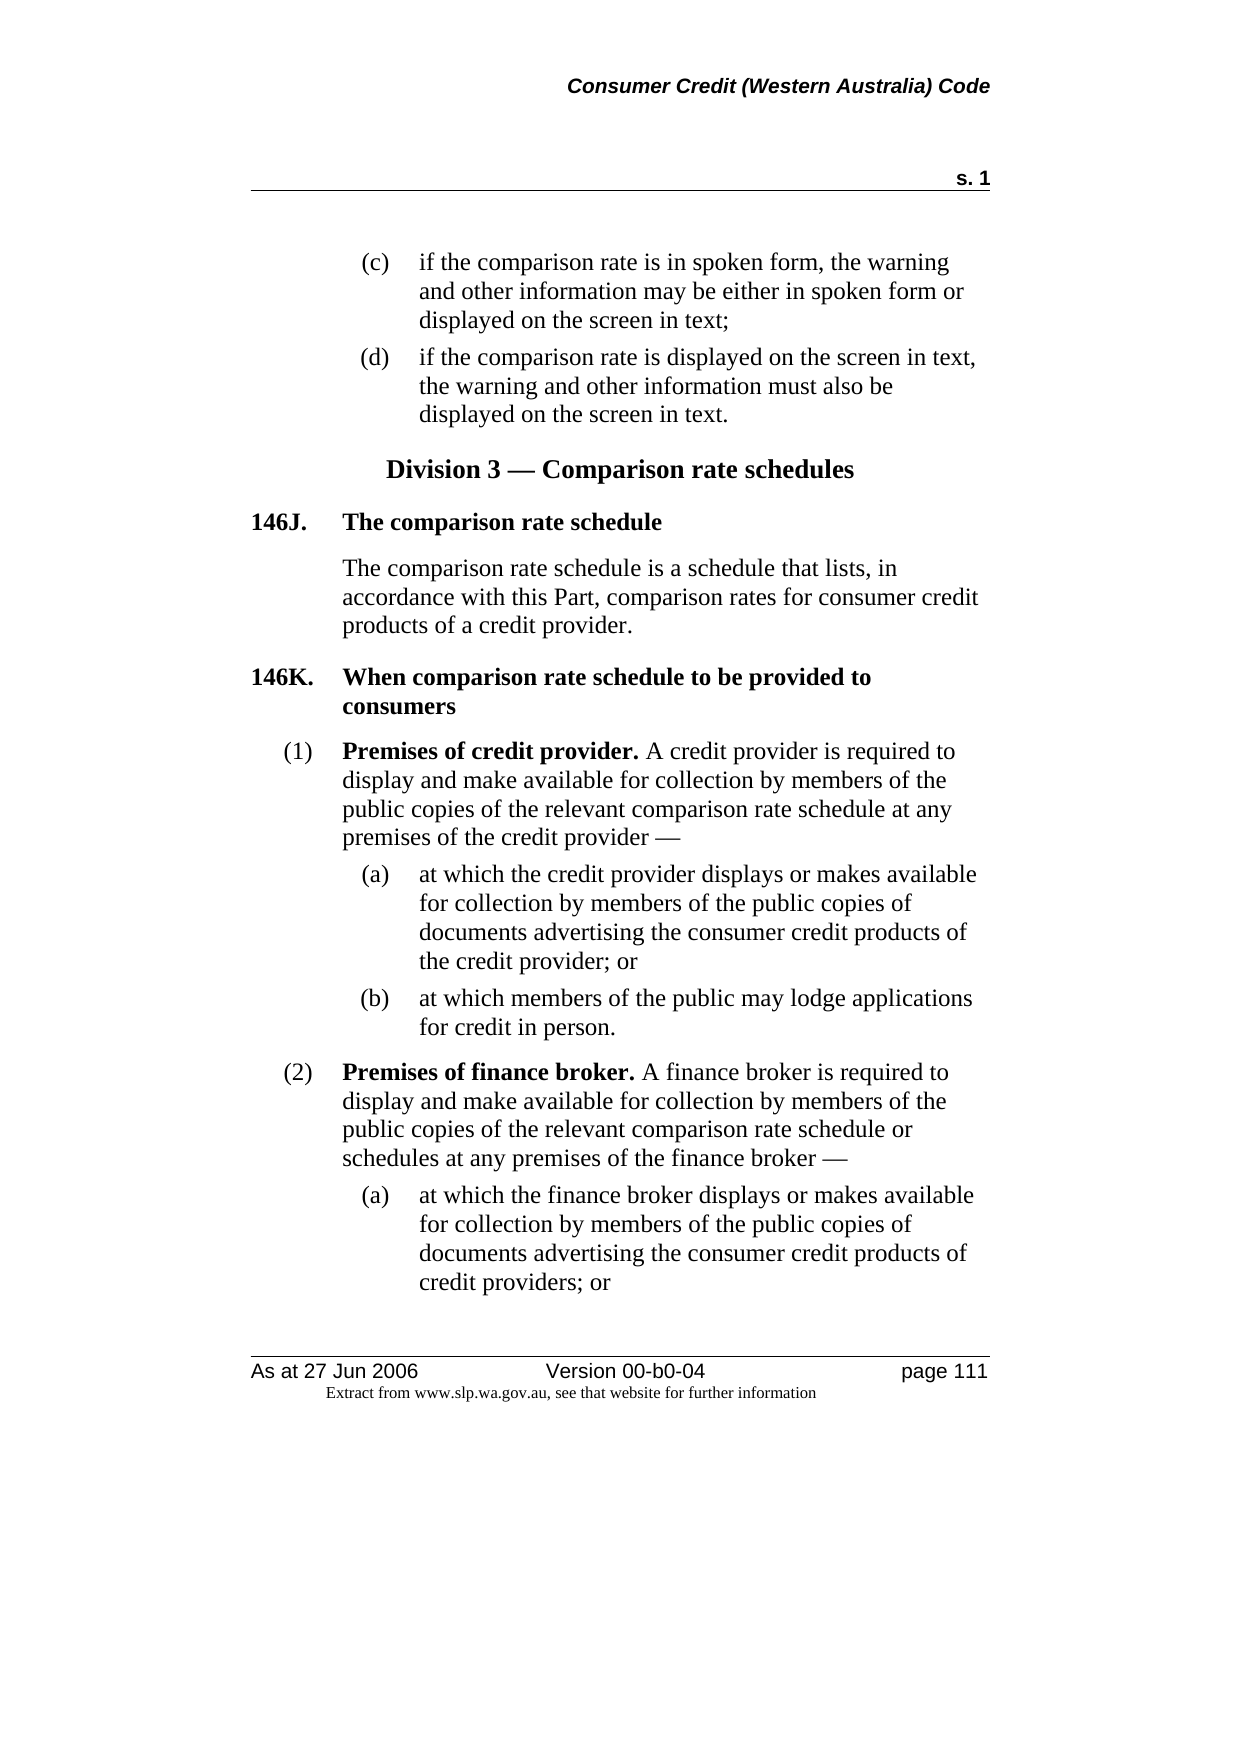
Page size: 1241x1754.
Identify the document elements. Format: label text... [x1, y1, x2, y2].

text (1) Premises of credit provider. A credit provider is required to display and make available for collection by members of the public copies of the relevant comparison rate schedule at any premises of the credit provider — [251, 736, 990, 851]
text (b) at which members of the public may lodge applications for credit in person. [251, 983, 990, 1040]
text (c) if the comparison rate is in spoken form, the warning and other information may be either in spoken form or displayed on the screen in text; [251, 247, 990, 334]
subtitle 146K. When comparison rate schedule to be provided to consumers [251, 662, 990, 719]
text (d) if the comparison rate is displayed on the screen in text, the warning and other information must also be displayed on the screen in text. [251, 342, 990, 428]
text (a) at which the finance broker displays or makes available for collection by members of the public copies of documents advertising the consumer credit products of credit providers; or [251, 1180, 990, 1295]
text (a) at which the credit provider displays or makes available for collection by members of the public copies of documents advertising the consumer credit products of the credit provider; or [251, 859, 990, 974]
subtitle 146J. The comparison rate schedule [251, 507, 990, 536]
subtitle Division 3 — Comparison rate schedules [251, 453, 990, 484]
text (2) Premises of finance broker. A finance broker is required to display and make available for collection by members of the public copies of the relevant comparison rate schedule or schedules at any premises of the finance broker — [251, 1057, 990, 1172]
text The comparison rate schedule is a schedule that lists, in accordance with this Part, comparison rates for consumer credit products of a credit provider. [251, 553, 990, 639]
